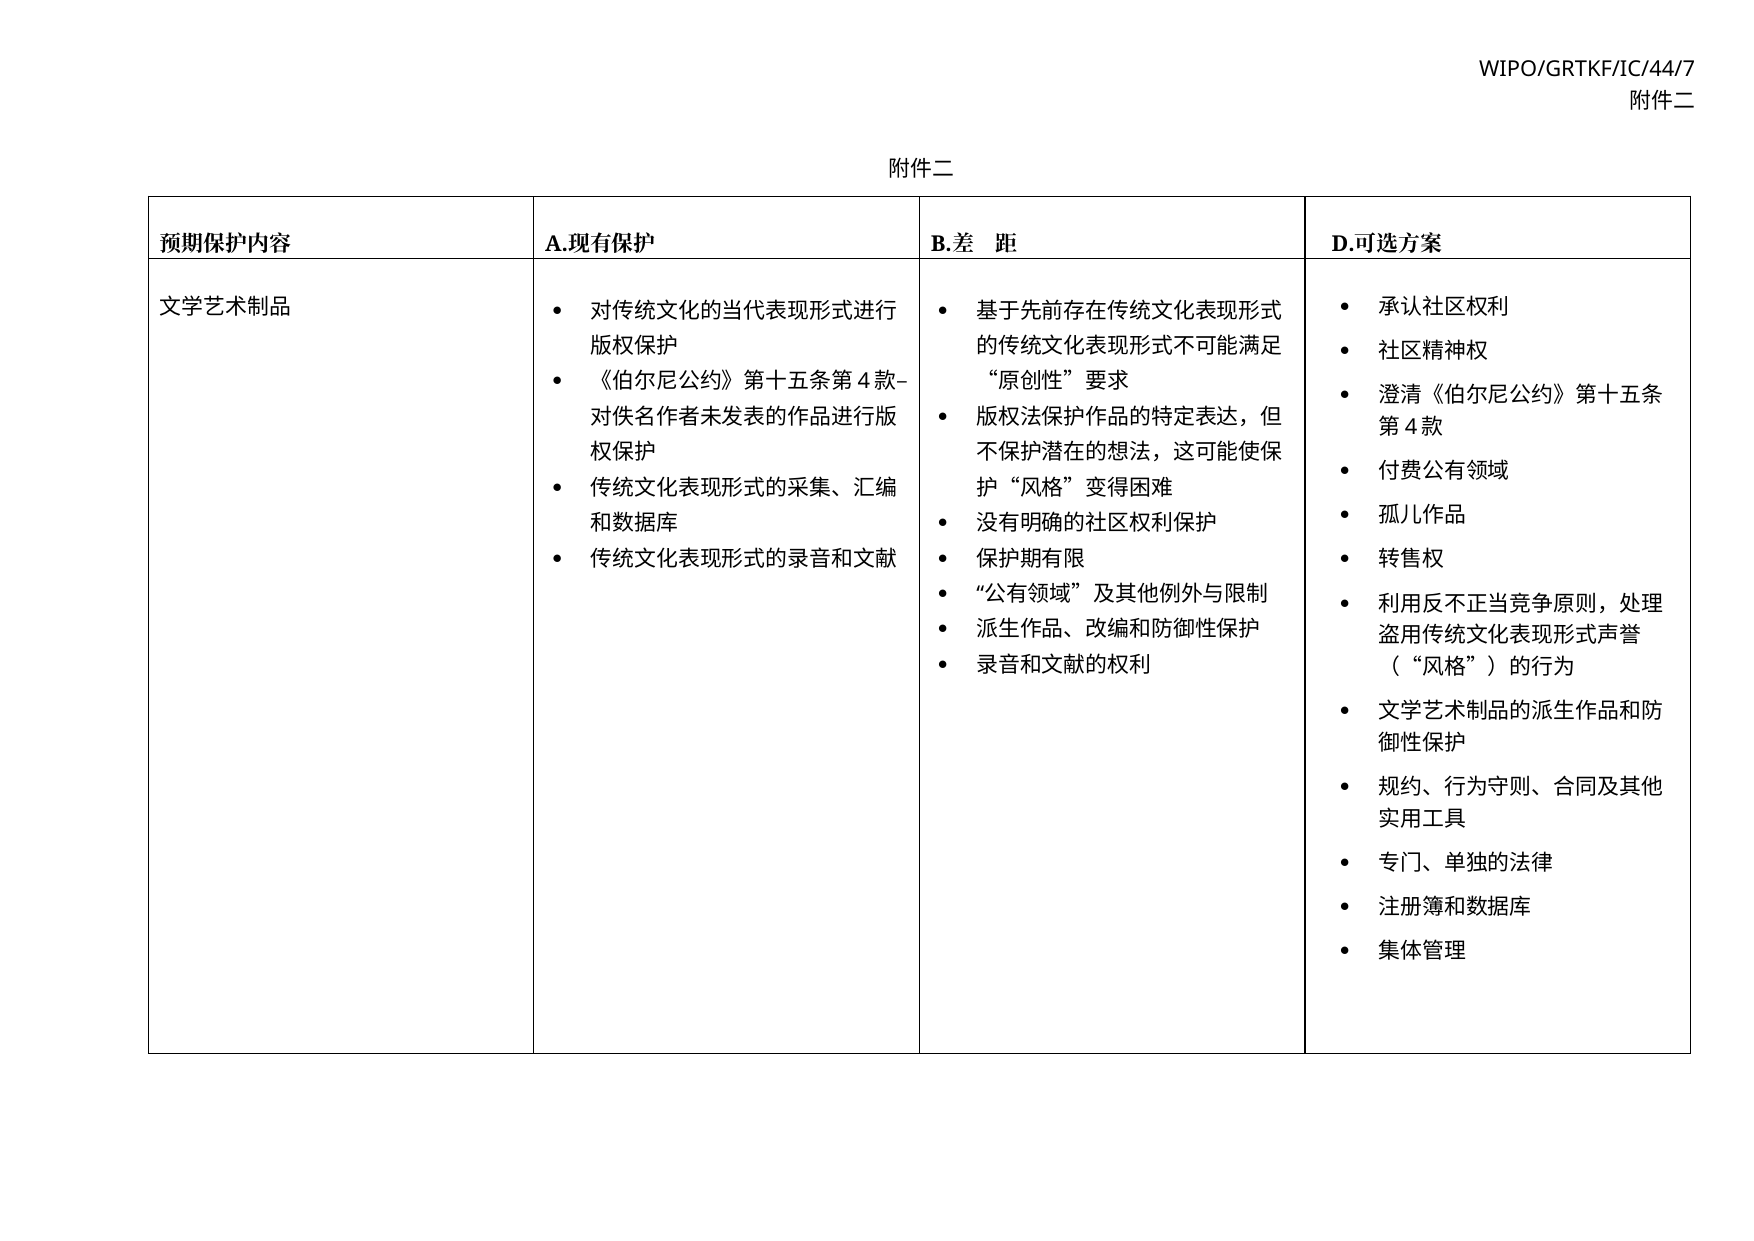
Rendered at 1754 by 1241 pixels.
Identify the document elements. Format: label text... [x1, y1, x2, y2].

text 附件二 [148, 148, 1695, 183]
table_header 预期保护内容 [149, 197, 533, 258]
table_cell 对传统文化的当代表现形式进行版权保护 《伯尔尼公约》第十五条第4款–对佚名作者未发表的作品进行版权保护 传统文化表现形式的采集、汇编和数据库 传统文化表现形式的录音和文献 [534, 259, 919, 1053]
table_header B.差 距 [920, 197, 1304, 258]
table_cell 承认社区权利 社区精神权 澄清《伯尔尼公约》第十五条第4款 付费公有领域 孤儿作品 转售权 利用反不正当竞争原则，处理盗用传统文化表现形式声誉（“风格”）的行为 文学艺术制品的派生作品和防御性保护 规约、行为守则、合同及其他实用工具 专门、单独的法律 注册簿和数据库 集体管理 [1306, 259, 1690, 1053]
table_cell 文学艺术制品 [149, 259, 533, 1053]
table_cell 基于先前存在传统文化表现形式的传统文化表现形式不可能满足“原创性”要求 版权法保护作品的特定表达，但不保护潜在的想法，这可能使保护“风格”变得困难 没有明确的社区权利保护 保护期有限 “公有领域”及其他例外与限制 派生作品、改编和防御性保护 录音和文献的权利 [920, 259, 1304, 1053]
table_header D.可选方案 [1306, 197, 1690, 258]
table_header A.现有保护 [534, 197, 919, 258]
